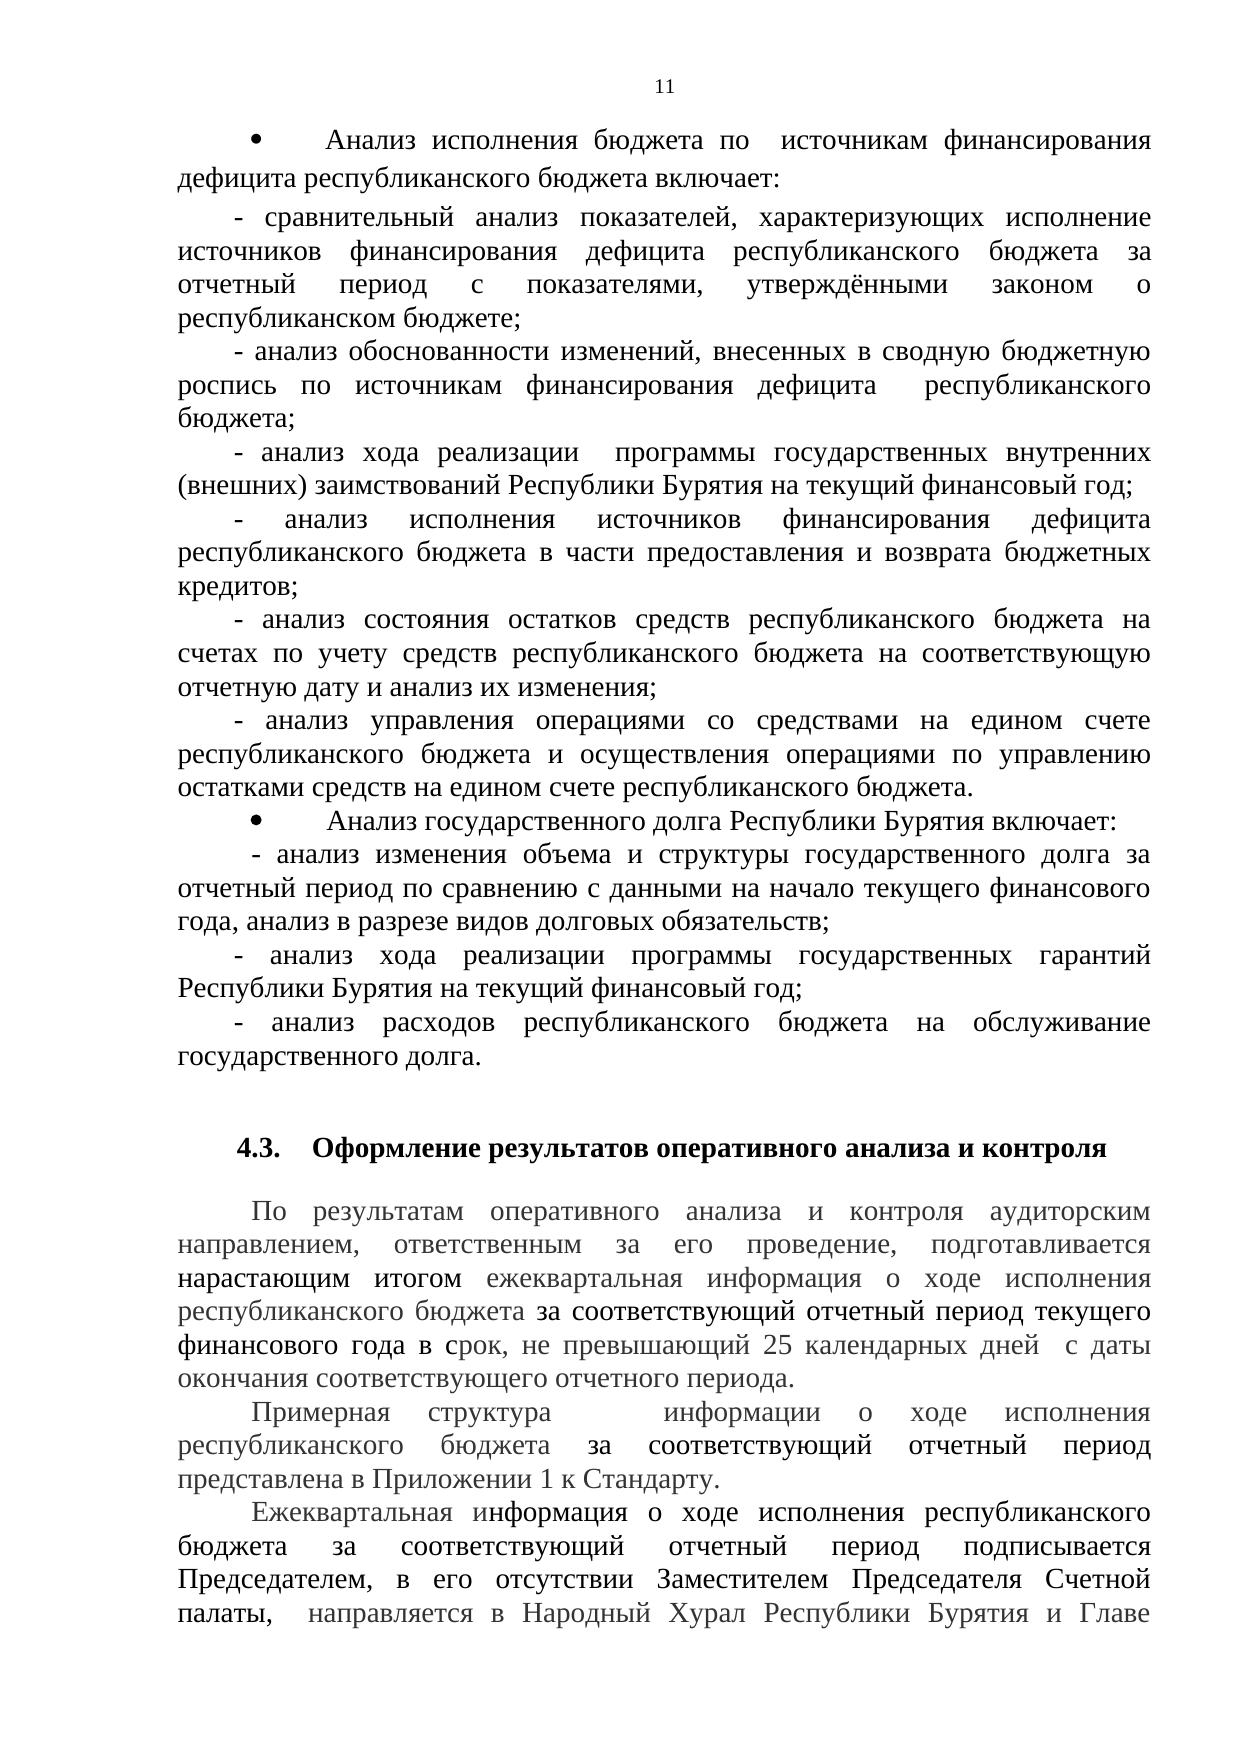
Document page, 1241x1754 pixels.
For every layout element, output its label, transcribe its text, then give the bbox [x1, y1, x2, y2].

text - сравнительный анализ показателей, характеризующих исполнение источников финансирования дефицита республиканского бюджета за отчетный период с показателями, утверждёнными законом о республиканском бюджете; [177, 199, 1152, 333]
list Анализ государственного долга Республики Бурятия включает: [251, 803, 1152, 836]
text - анализ изменения объема и структуры государственного долга за отчетный период по сравнению с данными на начало текущего финансового года, анализ в разрезе видов долговых обязательств; [177, 836, 1152, 937]
text - анализ управления операциями со средствами на едином счете республиканского бюджета и осуществления операциями по управлению остатками средств на едином счете республиканского бюджета. [177, 702, 1152, 803]
text - анализ хода реализации программы государственных внутренних (внешних) заимствований Республики Бурятия на текущий финансовый год; [177, 434, 1152, 501]
text По результатам оперативного анализа и контроля аудиторским направлением, ответственным за его проведение, подготавливается нарастающим итогом ежеквартальная информация о ходе исполнения республиканского бюджета за соответствующий отчетный период текущего финансового года в срок, не превышающий 25 календарных дней с даты окончания соответствующего отчетного периода. [177, 1193, 1152, 1394]
text - анализ обоснованности изменений, внесенных в сводную бюджетную роспись по источникам финансирования дефицита республиканского бюджета; [177, 333, 1152, 434]
subtitle Оформление результатов оперативного анализа и контроля [192, 1130, 1152, 1163]
text - анализ хода реализации программы государственных гарантий Республики Бурятия на текущий финансовый год; [177, 937, 1152, 1004]
text - анализ расходов республиканского бюджета на обслуживание государственного долга. [177, 1004, 1152, 1071]
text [177, 1494, 1152, 1629]
list Анализ исполнения бюджета по источникам финансирования дефицита республиканского бюджета включает: [177, 122, 1152, 194]
text - анализ исполнения источников финансирования дефицита республиканского бюджета в части предоставления и возврата бюджетных кредитов; [177, 501, 1152, 602]
text Примерная структура информации о ходе исполнения республиканского бюджета за соответствующий отчетный период представлена в Приложении 1 к Стандарту. [177, 1394, 1152, 1494]
text - анализ состояния остатков средств республиканского бюджета на счетах по учету средств республиканского бюджета на соответствующую отчетную дату и анализ их изменения; [177, 602, 1152, 702]
